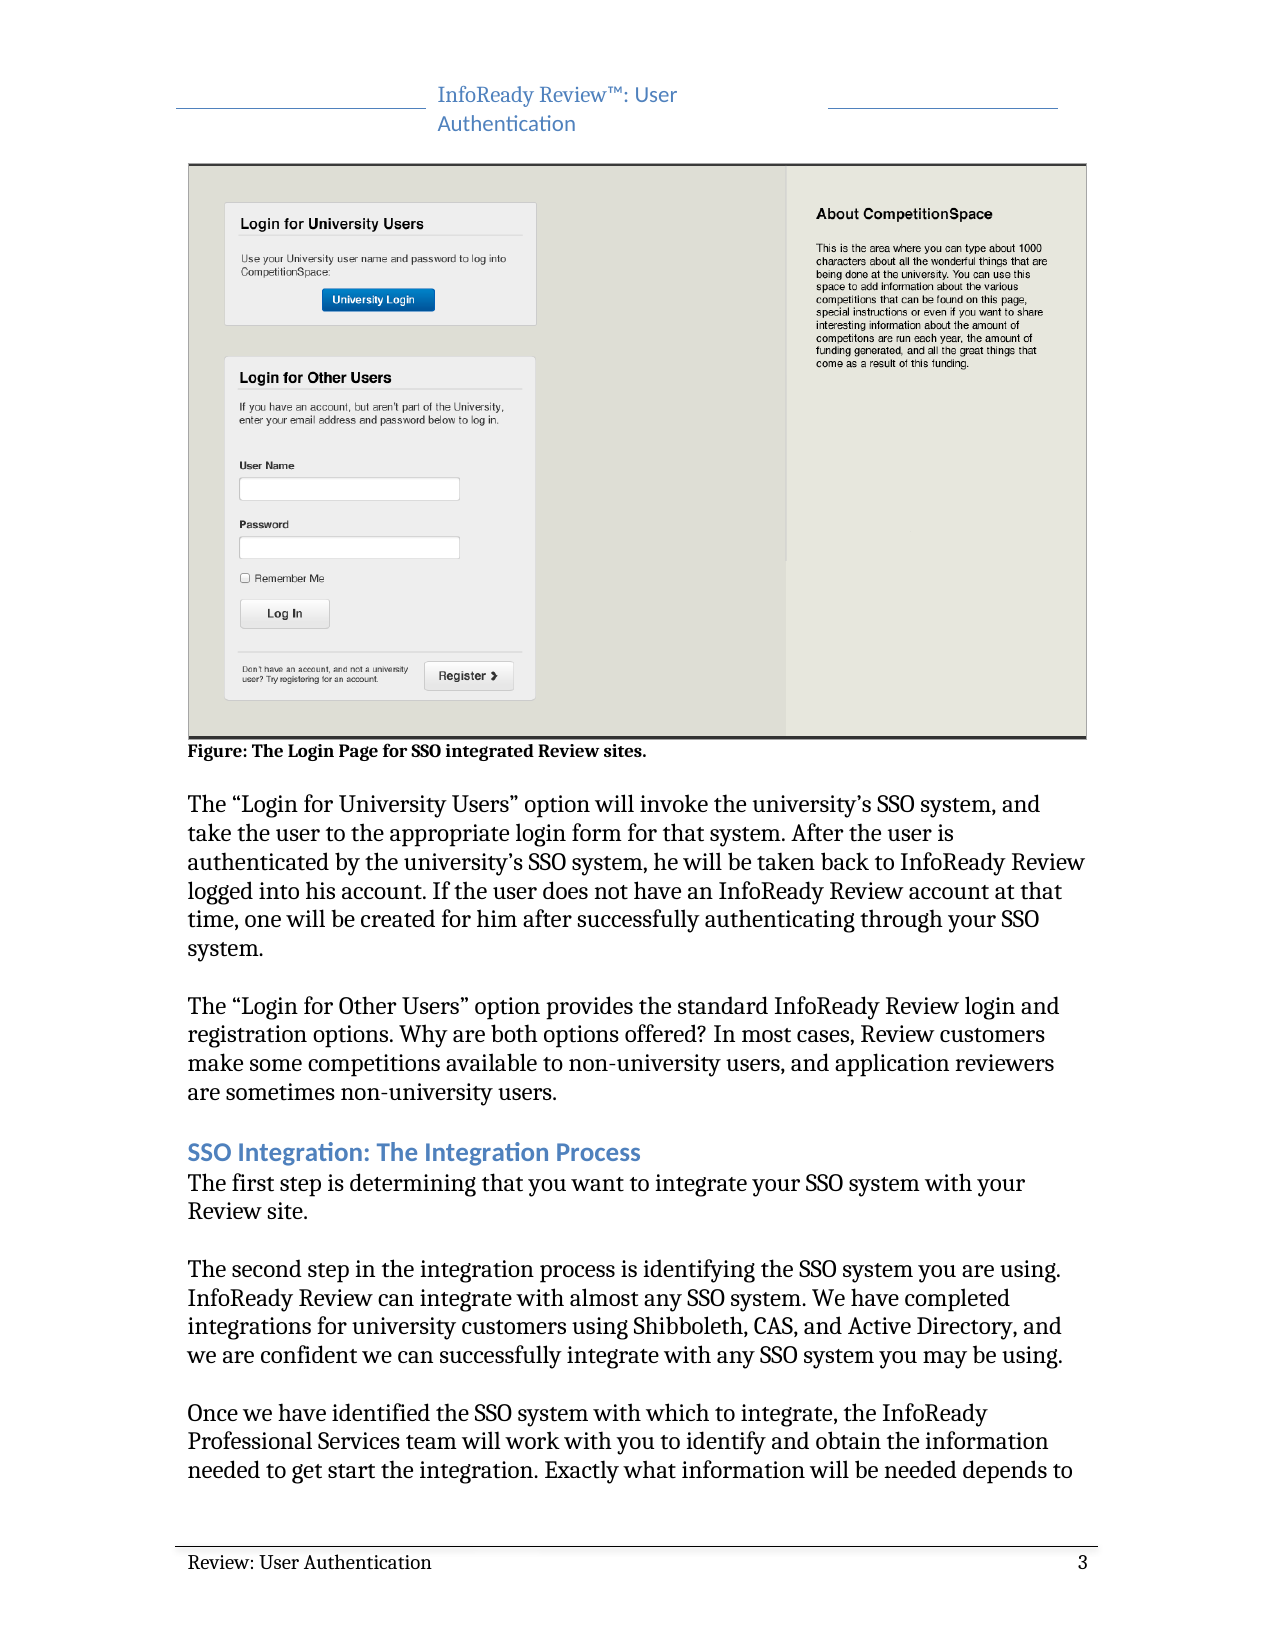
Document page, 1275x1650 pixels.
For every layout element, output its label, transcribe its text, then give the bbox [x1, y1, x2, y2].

text SSO Integration: The Integration Process [187, 1135, 1087, 1168]
text The first step is determining that you want to integrate your SSO system with your Review site. [187, 1168, 1087, 1226]
picture [189, 164, 1086, 739]
text The “Login for University Users” option will invoke the university’s SSO system, and take the user to the appropriate login form for that system. After the user is authenticated by the university’s SSO system, he will be taken back to InfoReady Review logged into his account. If the user does not have an InfoReady Review account at that time, one will be created for him after successfully authenticating through your SSO system. [187, 790, 1087, 963]
text The second step in the integration process is identifying the SSO system you are using. InfoReady Review can integrate with almost any SSO system. We have completed integrations for university customers using Shibboleth, CAS, and Active Directory, and we are confident we can successfully integrate with any SSO system you may be using. [187, 1255, 1087, 1370]
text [187, 1398, 1087, 1485]
text Figure: The Login Page for SSO integrated Review sites. [187, 740, 1087, 762]
text The “Login for Other Users” option provides the standard InfoReady Review login and registration options. Why are both options offered? In most cases, Review customers make some competitions available to non-university users, and application reviewers are sometimes non-university users. [187, 992, 1087, 1107]
